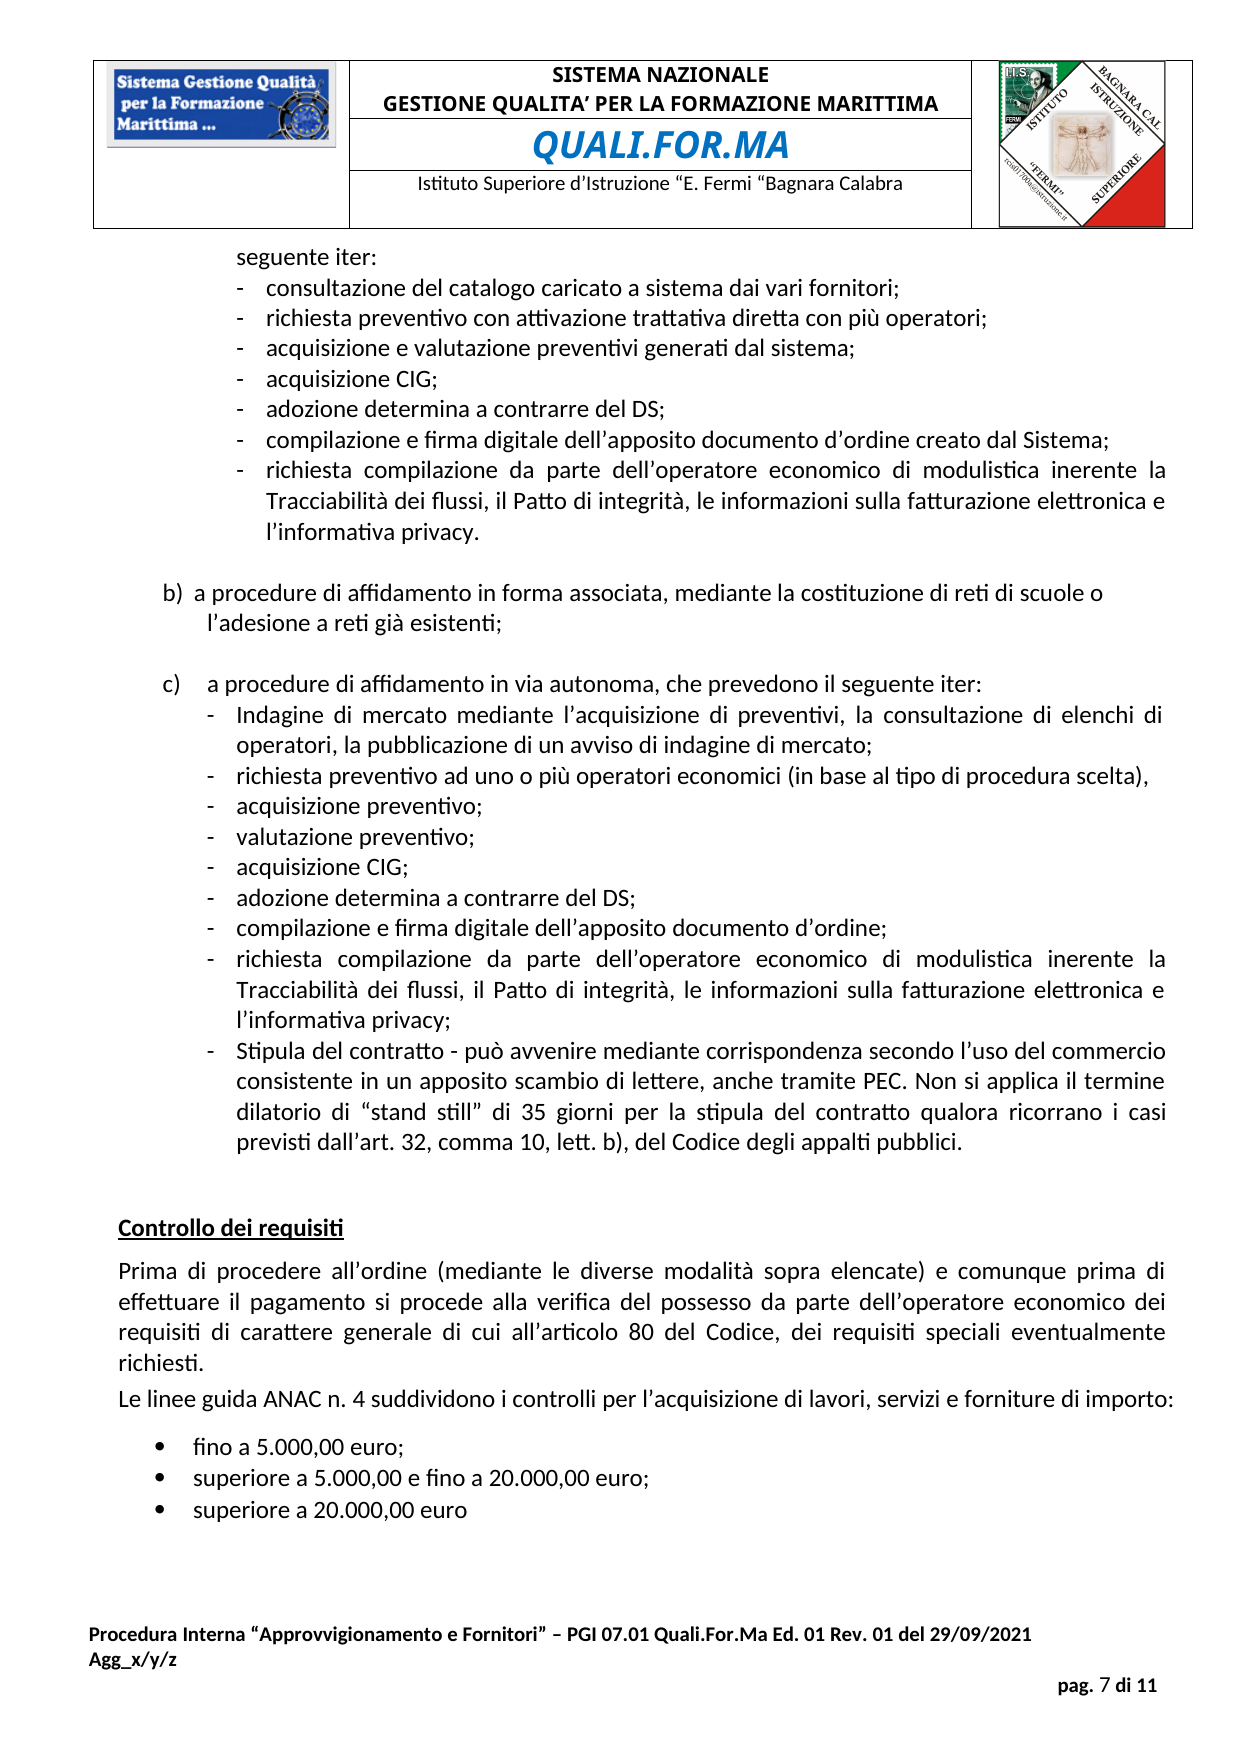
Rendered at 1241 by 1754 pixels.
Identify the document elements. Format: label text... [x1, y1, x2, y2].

list Stipula del contratto - può avvenire mediante corrispondenza secondo l’uso del commercio consistente in un apposito scambio di lettere, anche tramite PEC. Non si applica il termine dilatorio di “stand still” di 35 giorni per la stipula del contratto qualora ricorrano i casi previsti dall’art. 32, comma 10, lett. b), del Codice degli appalti pubblici. [207, 1035, 1167, 1157]
picture [998, 60, 1166, 228]
list richiesta preventivo ad uno o più operatori economici (in base al tipo di procedura scelta), [207, 760, 1205, 791]
list richiesta compilazione da parte dell’operatore economico di modulistica inerente la Tracciabilità dei flussi, il Patto di integrità, le informazioni sulla fatturazione elettronica e l’informativa privacy; [207, 943, 1167, 1035]
list a procedure di affidamento in via autonoma, che prevedono il seguente iter: [162, 668, 1205, 699]
list fino a 5.000,00 euro; [155, 1429, 1205, 1461]
list superiore a 20.000,00 euro [155, 1493, 1205, 1525]
list acquisizione CIG; [236, 363, 1205, 394]
list acquisizione CIG; [207, 852, 1205, 882]
list acquisizione e valutazione preventivi generati dal sistema; [236, 333, 1205, 363]
list compilazione e firma digitale dell’apposito documento d’ordine creato dal Sistema; [236, 424, 1205, 455]
list richiesta preventivo con attivazione trattativa diretta con più operatori; [236, 302, 1205, 333]
list a procedure di affidamento in forma associata, mediante la costituzione di reti di scuole o l’adesione a reti già esistenti; [162, 577, 1166, 638]
list adozione determina a contrarre del DS; [236, 394, 1205, 424]
list superiore a 5.000,00 e fino a 20.000,00 euro; [155, 1461, 1205, 1493]
list compilazione e firma digitale dell’apposito documento d’ordine; [207, 913, 1205, 943]
list adozione determina a contrarre del DS; [207, 882, 1205, 913]
list acquisizione preventivo; [207, 791, 1205, 821]
list Trattativa diretta → strumento utilizzato per importi fino a 40.000 € che prevede il seguente iter: [207, 241, 1167, 272]
text Prima di procedere all’ordine (mediante le diverse modalità sopra elencate) e comunque prima di effettuare il pagamento si procede alla verifica del possesso da parte dell’operatore economico dei requisiti di carattere generale di cui all’articolo 80 del Codice, dei requisiti speciali eventualmente richiesti. [118, 1255, 1167, 1377]
subtitle Controllo dei requisiti [118, 1212, 1205, 1243]
picture [106, 61, 337, 148]
list valutazione preventivo; [207, 821, 1205, 852]
list Indagine di mercato mediante l’acquisizione di preventivi, la consultazione di elenchi di operatori, la pubblicazione di un avviso di indagine di mercato; [207, 699, 1167, 760]
text Le linee guida ANAC n. 4 suddividono i controlli per l’acquisizione di lavori, servizi e forniture di importo: [118, 1384, 1205, 1414]
list consultazione del catalogo caricato a sistema dai vari fornitori; [236, 272, 1205, 302]
